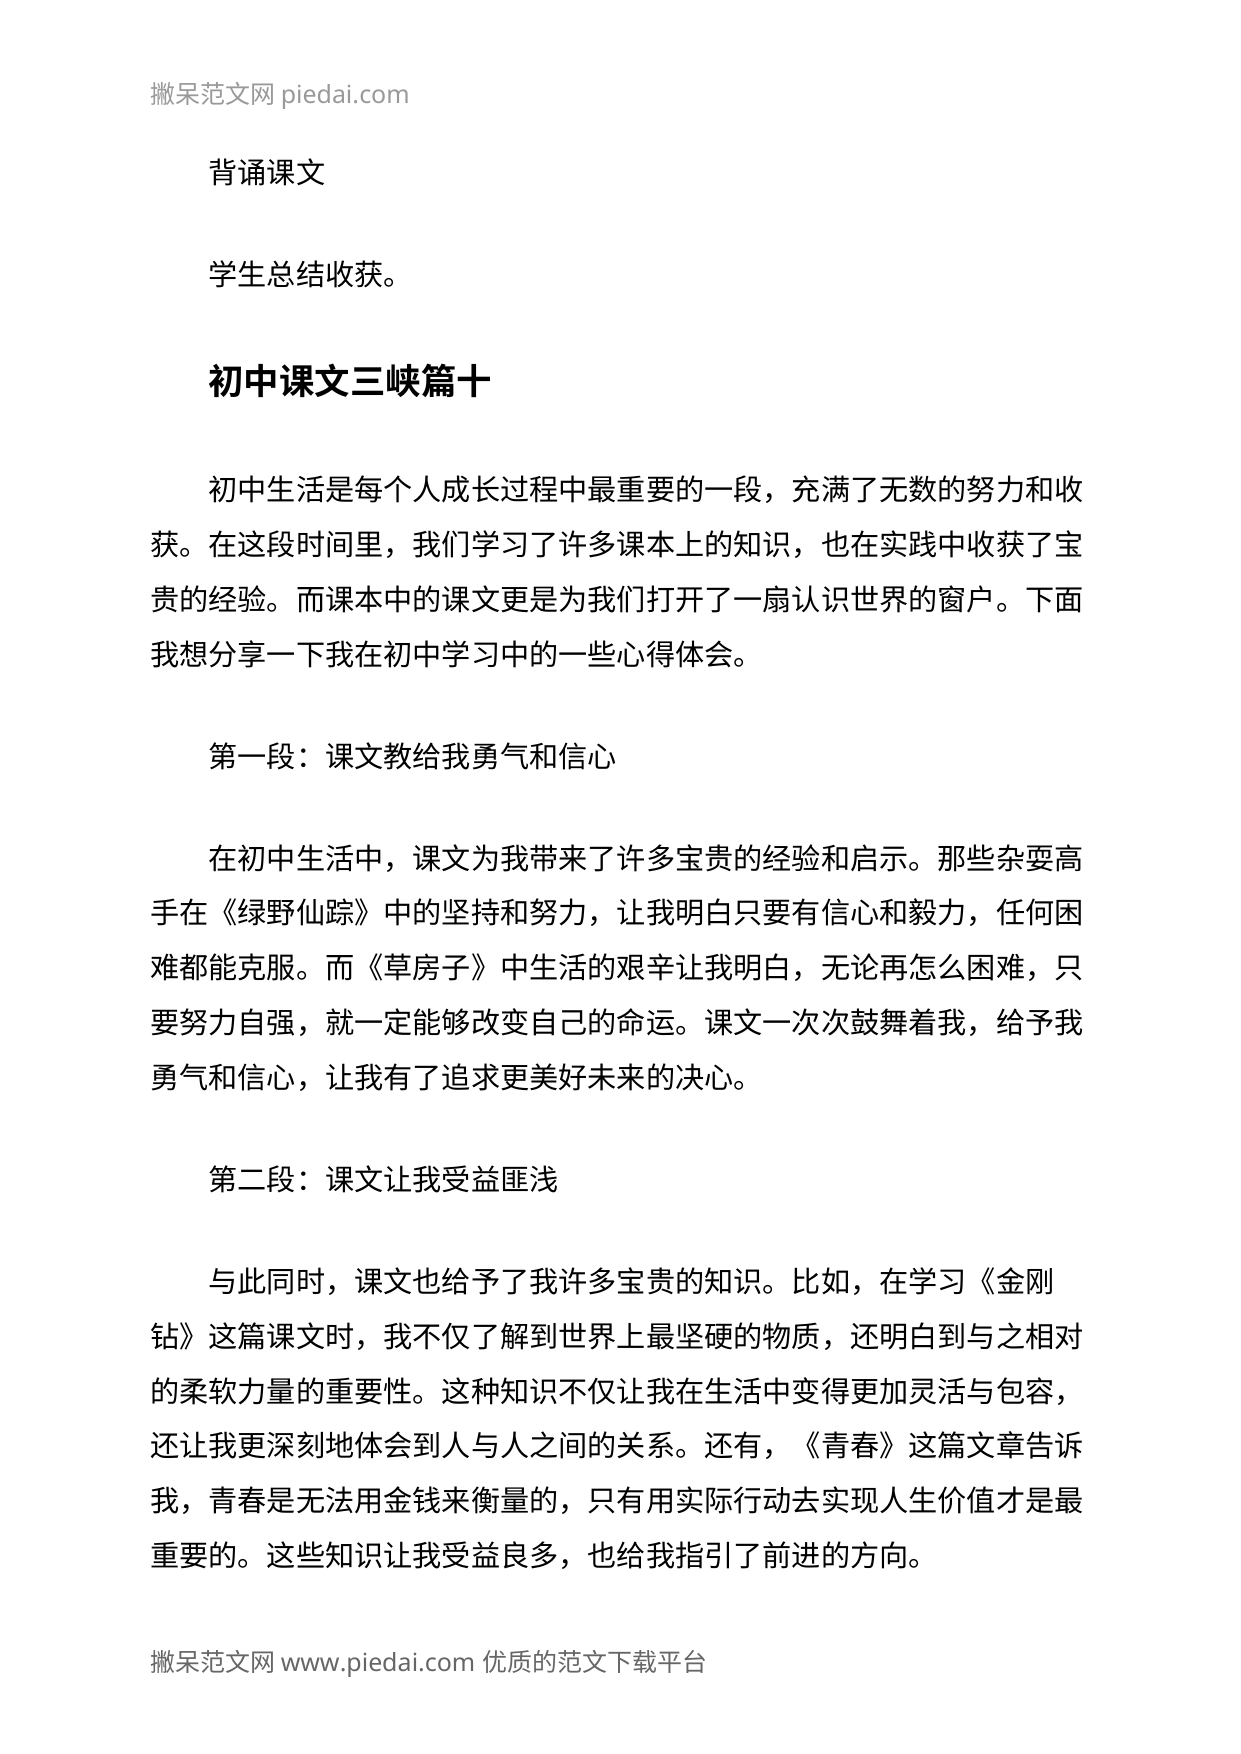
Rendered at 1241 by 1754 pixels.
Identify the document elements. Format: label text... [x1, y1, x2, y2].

text 初中生活是每个人成长过程中最重要的一段，充满了无数的努力和收获。在这段时间里，我们学习了许多课本上的知识，也在实践中收获了宝贵的经验。而课本中的课文更是为我们打开了一扇认识世界的窗户。下面我想分享一下我在初中学习中的一些心得体会。 [150, 467, 1090, 674]
text 第一段：课文教给我勇气和信心 [150, 733, 1090, 776]
text 第二段：课文让我受益匪浅 [150, 1157, 1090, 1199]
text 与此同时，课文也给予了我许多宝贵的知识。比如，在学习《金刚钻》这篇课文时，我不仅了解到世界上最坚硬的物质，还明白到与之相对的柔软力量的重要性。这种知识不仅让我在生活中变得更加灵活与包容，还让我更深刻地体会到人与人之间的关系。还有，《青春》这篇文章告诉我，青春是无法用金钱来衡量的，只有用实际行动去实现人生价值才是最重要的。这些知识让我受益良多，也给我指引了前进的方向。 [150, 1258, 1090, 1575]
text 学生总结收获。 [150, 252, 1090, 294]
text 初中课文三峡篇十 [150, 353, 1090, 405]
text 背诵课文 [150, 150, 1090, 192]
text 在初中生活中，课文为我带来了许多宝贵的经验和启示。那些杂耍高手在《绿野仙踪》中的坚持和努力，让我明白只要有信心和毅力，任何困难都能克服。而《草房子》中生活的艰辛让我明白，无论再怎么困难，只要努力自强，就一定能够改变自己的命运。课文一次次鼓舞着我，给予我勇气和信心，让我有了追求更美好未来的决心。 [150, 835, 1090, 1097]
